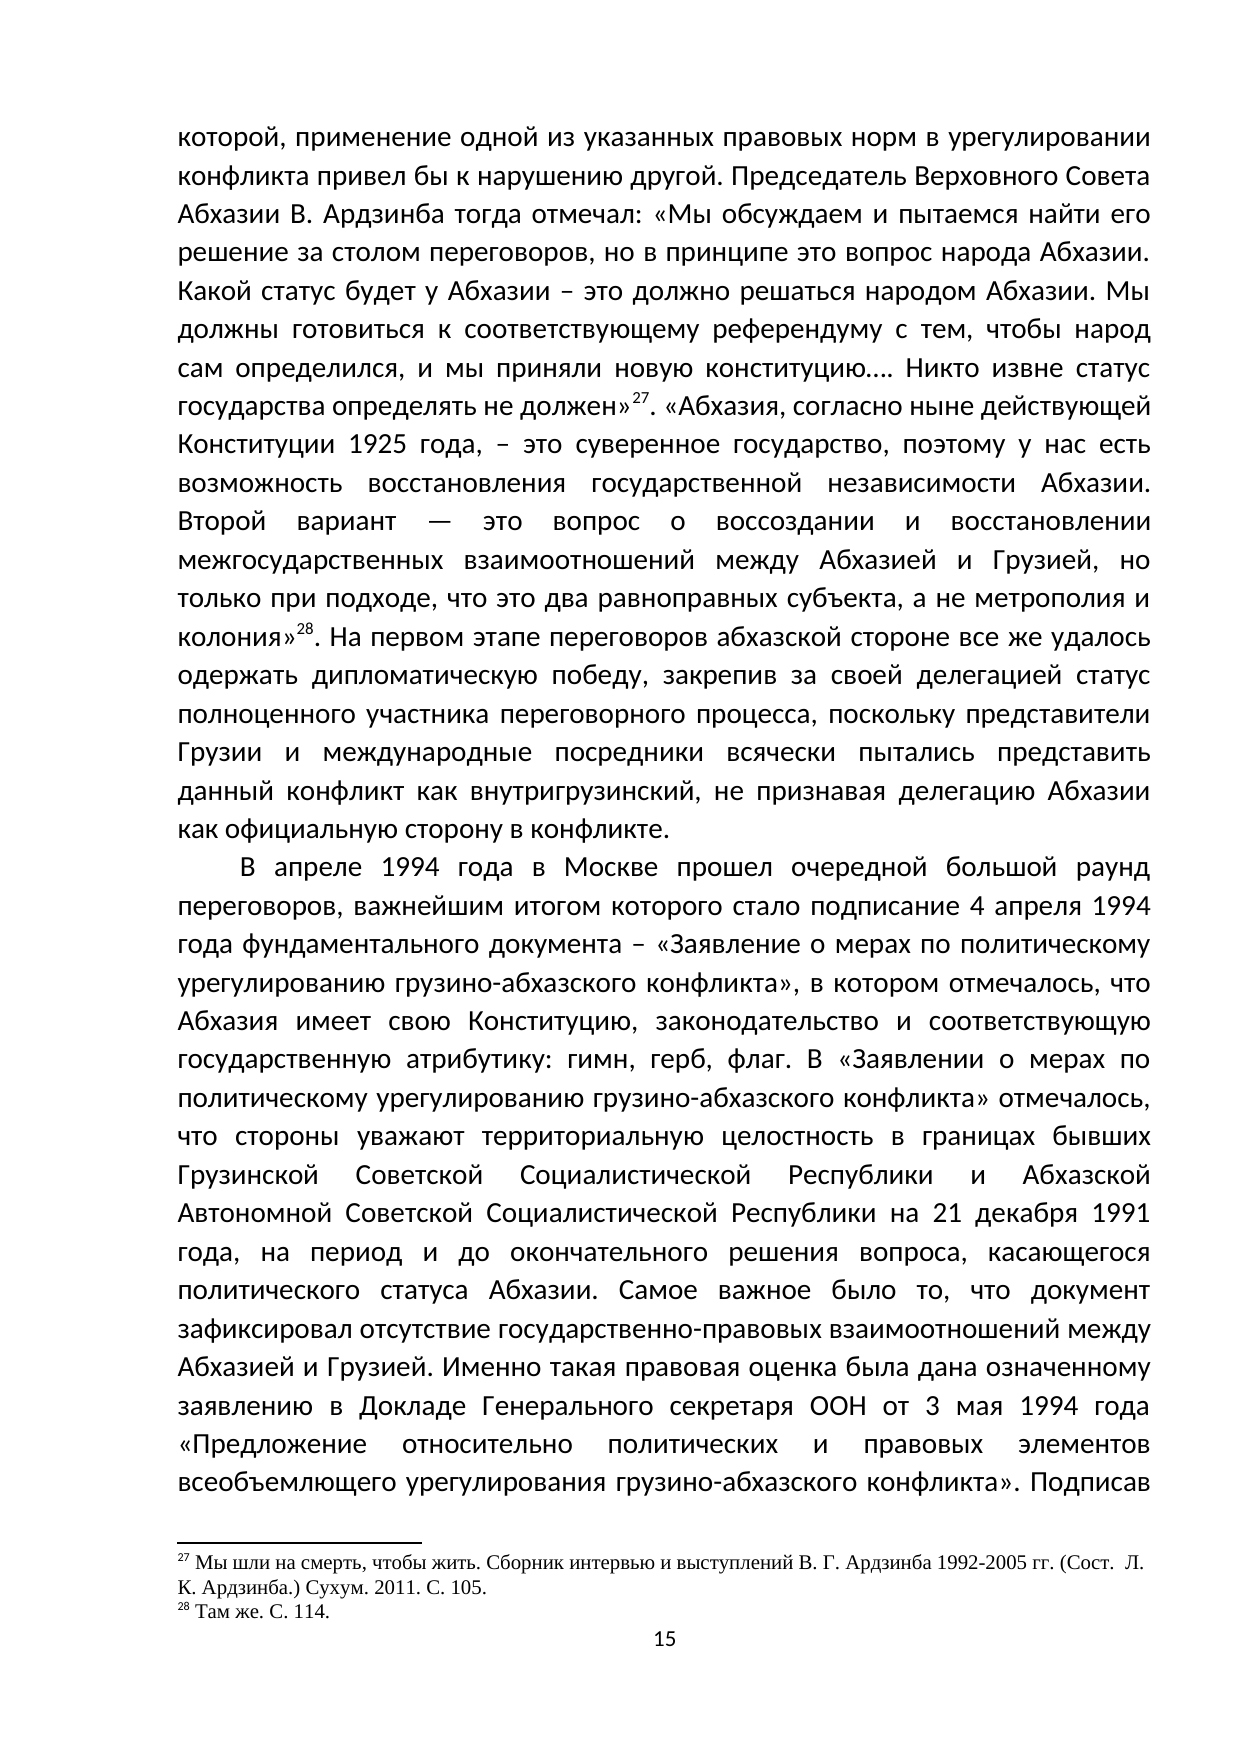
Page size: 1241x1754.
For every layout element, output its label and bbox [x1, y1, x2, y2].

text [177, 848, 1152, 1499]
text [177, 118, 1152, 846]
